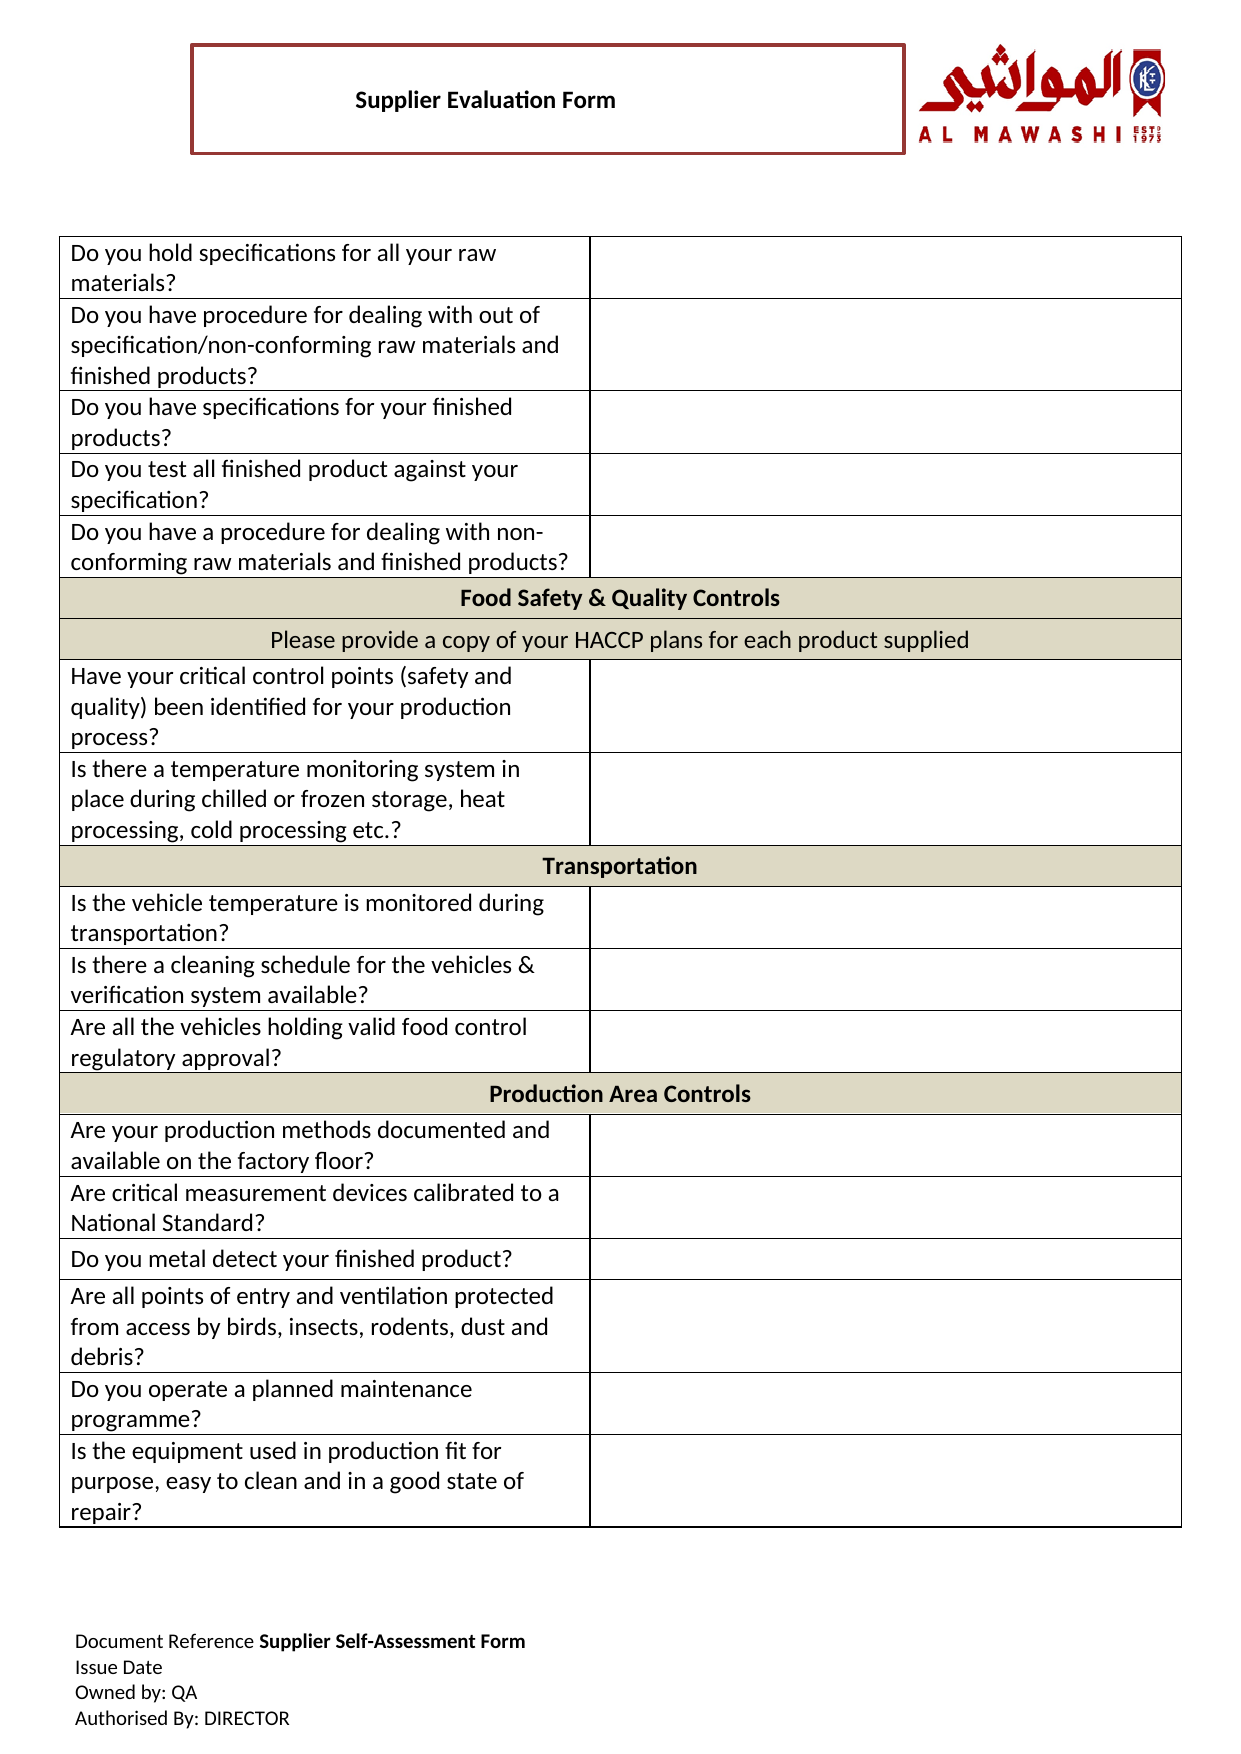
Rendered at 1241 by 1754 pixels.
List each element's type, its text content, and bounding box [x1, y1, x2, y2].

picture [911, 43, 1166, 150]
table_cell Are all the vehicles holding valid food control regulatory approval? [60, 1011, 589, 1072]
table_cell Have your critical control points (safety and quality) been identified for your production process? [60, 660, 589, 752]
table_cell Do you metal detect your finished product? [60, 1239, 589, 1279]
table_cell [591, 391, 1181, 452]
table_cell [591, 516, 1181, 577]
table_cell [591, 887, 1181, 948]
table_cell [591, 1177, 1181, 1238]
table_cell Do you have specifications for your finished products? [60, 391, 589, 452]
table_cell Is the vehicle temperature is monitored during transportation? [60, 887, 589, 948]
table_cell [591, 1115, 1181, 1176]
table_cell Do you hold specifications for all your raw materials? [60, 237, 589, 298]
table_cell Are your production methods documented and available on the factory floor? [60, 1115, 589, 1176]
table_cell Do you have procedure for dealing with out of specification/non-conforming raw materials and finished products? [60, 299, 589, 390]
table_cell [591, 1280, 1181, 1372]
table_cell Production Area Controls [60, 1073, 1181, 1113]
table_cell [591, 1435, 1181, 1526]
table_cell Transportation [60, 846, 1181, 886]
table_cell Are all points of entry and ventilation protected from access by birds, insects, rodents, dust and debris? [60, 1280, 589, 1372]
table_cell Do you operate a planned maintenance programme? [60, 1373, 589, 1434]
table_cell [591, 1373, 1181, 1434]
table_cell Do you have a procedure for dealing with non-conforming raw materials and finished products? [60, 516, 589, 577]
table_cell [591, 454, 1181, 514]
table_cell [591, 753, 1181, 844]
table_cell Is there a temperature monitoring system in place during chilled or frozen storage, heat processing, cold processing etc.? [60, 753, 589, 844]
table_cell [591, 1239, 1181, 1279]
table_cell [591, 1011, 1181, 1072]
table_cell Are critical measurement devices calibrated to a National Standard? [60, 1177, 589, 1238]
table_cell Is there a cleaning schedule for the vehicles & verification system available? [60, 949, 589, 1010]
table_cell [591, 237, 1181, 298]
table_cell Please provide a copy of your HACCP plans for each product supplied [60, 619, 1181, 659]
table_cell [591, 949, 1181, 1010]
table_cell Food Safety & Quality Controls [60, 578, 1181, 618]
table_cell [591, 660, 1181, 752]
table_cell Do you test all finished product against your specification? [60, 454, 589, 514]
table_cell Is the equipment used in production fit for purpose, easy to clean and in a good state of repair? [60, 1435, 589, 1526]
table_cell [591, 299, 1181, 390]
